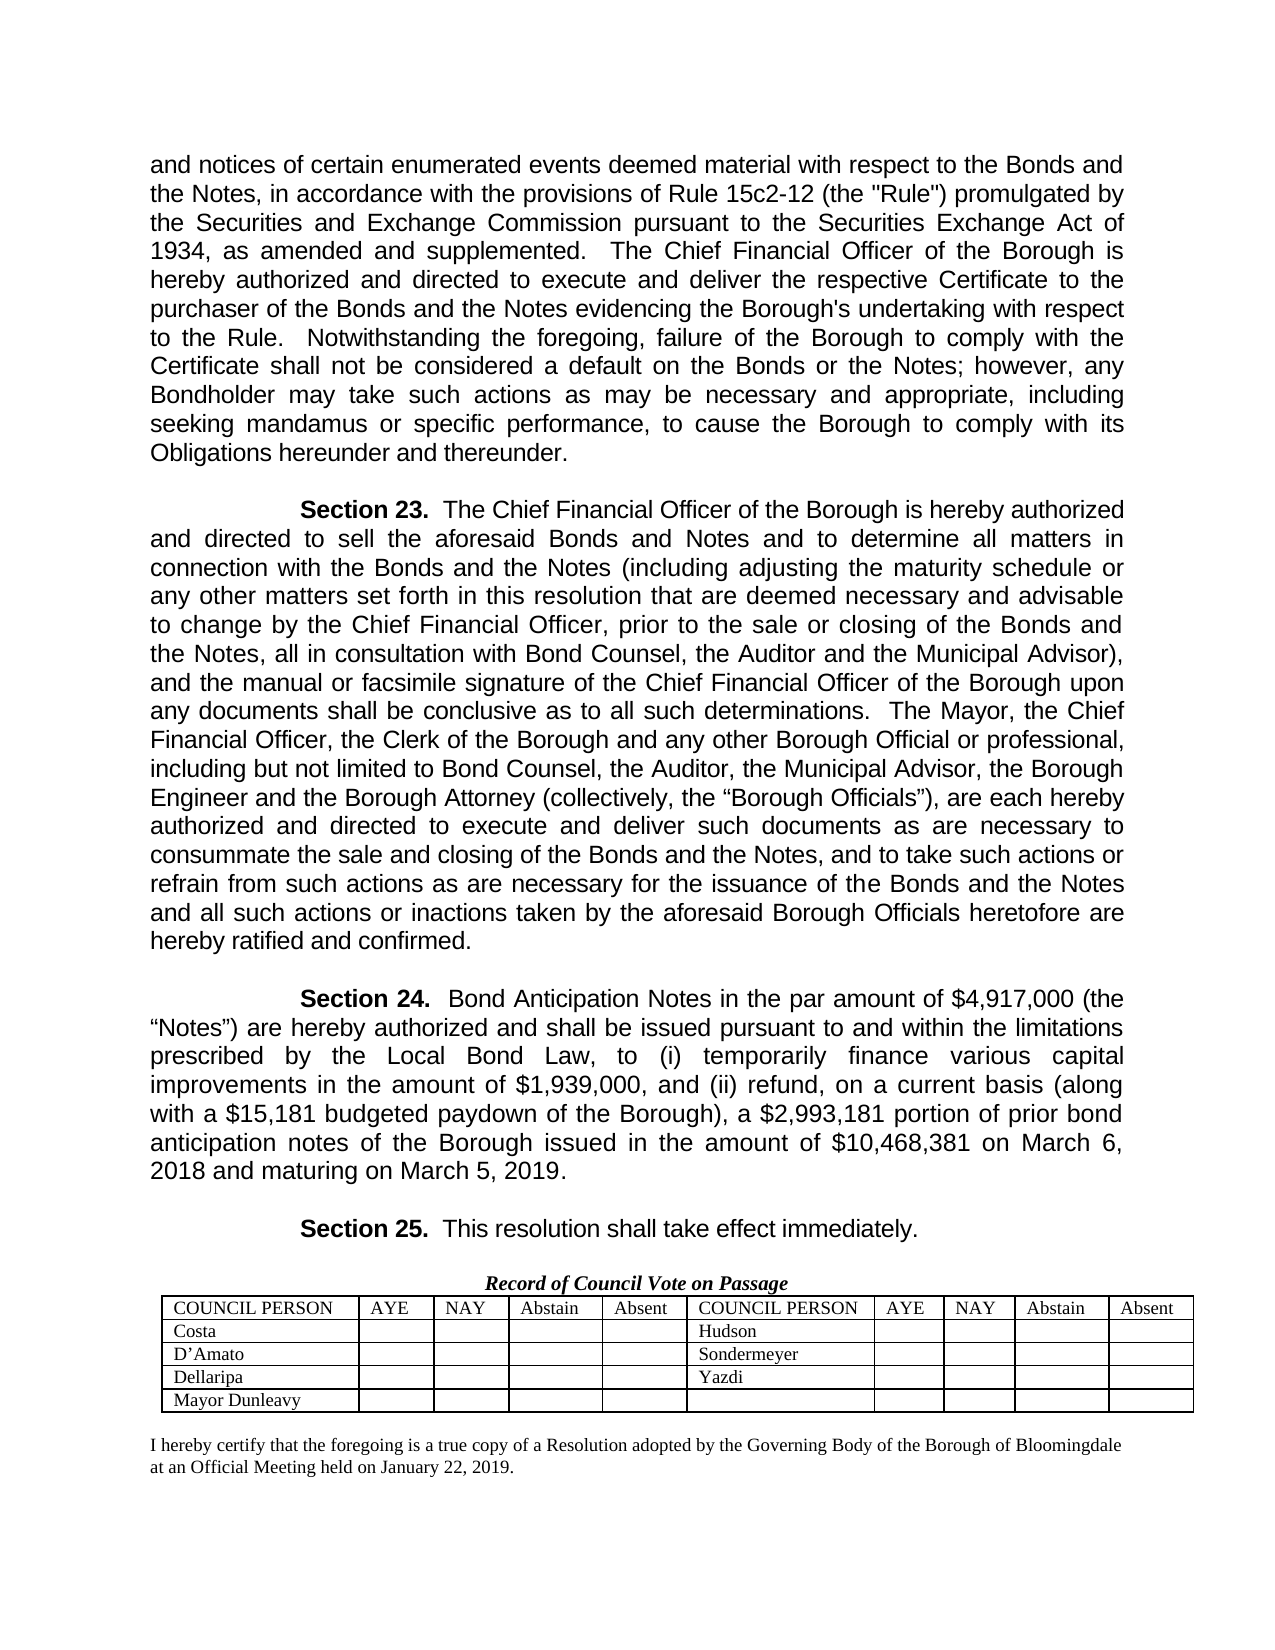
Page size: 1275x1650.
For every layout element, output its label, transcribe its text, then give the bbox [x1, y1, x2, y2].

table_cell Dellaripa [163, 1366, 358, 1388]
table_cell [360, 1343, 433, 1365]
table_cell [603, 1320, 686, 1342]
table_cell [510, 1390, 602, 1411]
text I hereby certify that the foregoing is a true copy of a Resolution adopted by the Governing Body of the Borough of Bloomingdale at an Official Meeting held on January 22, 2019. [150, 1434, 1125, 1477]
table_cell [1016, 1390, 1108, 1411]
table_cell [603, 1390, 686, 1411]
table_cell [688, 1390, 874, 1411]
table_cell [1110, 1390, 1193, 1411]
table_cell [1110, 1320, 1193, 1342]
table_cell [875, 1366, 943, 1388]
table_cell Mayor Dunleavy [163, 1390, 358, 1411]
table_header Absent [603, 1297, 686, 1318]
table_header Council person [688, 1297, 874, 1318]
table_cell [945, 1390, 1014, 1411]
table_cell [945, 1343, 1014, 1365]
table_cell Costa [163, 1320, 358, 1342]
table_cell [510, 1366, 602, 1388]
table_cell [875, 1320, 943, 1342]
table_cell [1110, 1343, 1193, 1365]
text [150, 150, 1125, 466]
table_cell D’Amato [163, 1343, 358, 1365]
table_cell Hudson [688, 1320, 874, 1342]
table_cell [360, 1320, 433, 1342]
table_header nay [435, 1297, 508, 1318]
table_cell Sondermeyer [688, 1343, 874, 1365]
table_cell [510, 1343, 602, 1365]
table_cell [603, 1366, 686, 1388]
table_cell [945, 1366, 1014, 1388]
table_header Abstain [510, 1297, 602, 1318]
text Section 23. The Chief Financial Officer of the Borough is hereby authorized and directed to sell the aforesaid Bonds and Notes and to determine all matters in connection with the Bonds and the Notes (including adjusting the maturity schedule or any other matters set forth in this resolution that are deemed necessary and advisable to change by the Chief Financial Officer, prior to the sale or closing of the Bonds and the Notes, all in consultation with Bond Counsel, the Auditor and the Municipal Advisor), and the manual or facsimile signature of the Chief Financial Officer of the Borough upon any documents shall be conclusive as to all such determinations. The Mayor, the Chief Financial Officer, the Clerk of the Borough and any other Borough Official or professional, including but not limited to Bond Counsel, the Auditor, the Municipal Advisor, the Borough Engineer and the Borough Attorney (collectively, the “Borough Officials”), are each hereby authorized and directed to execute and deliver such documents as are necessary to consummate the sale and closing of the Bonds and the Notes, and to take such actions or refrain from such actions as are necessary for the issuance of the Bonds and the Notes and all such actions or inactions taken by the aforesaid Borough Officials heretofore are hereby ratified and confirmed. [150, 495, 1125, 955]
table_header Abstain [1016, 1297, 1108, 1318]
table_cell [360, 1366, 433, 1388]
table_header nay [945, 1297, 1014, 1318]
table_cell [510, 1320, 602, 1342]
table_cell [603, 1343, 686, 1365]
table_cell [435, 1390, 508, 1411]
table_cell [435, 1366, 508, 1388]
table_cell Yazdi [688, 1366, 874, 1388]
text Section 25. This resolution shall take effect immediately. [150, 1214, 1125, 1242]
table_header aye [360, 1297, 433, 1318]
table_cell [435, 1343, 508, 1365]
table_cell [360, 1390, 433, 1411]
subtitle Record of Council Vote on Passage [150, 1271, 1125, 1295]
table_cell [1110, 1366, 1193, 1388]
table_header Absent [1110, 1297, 1193, 1318]
table_header aye [875, 1297, 943, 1318]
table_cell [1016, 1343, 1108, 1365]
table_cell [1016, 1320, 1108, 1342]
table_cell [875, 1343, 943, 1365]
table_header Council person [163, 1297, 358, 1318]
text Section 24. Bond Anticipation Notes in the par amount of $4,917,000 (the “Notes”) are hereby authorized and shall be issued pursuant to and within the limitations prescribed by the Local Bond Law, to (i) temporarily finance various capital improvements in the amount of $1,939,000, and (ii) refund, on a current basis (along with a $15,181 budgeted paydown of the Borough), a $2,993,181 portion of prior bond anticipation notes of the Borough issued in the amount of $10,468,381 on March 6, 2018 and maturing on March 5, 2019. [150, 984, 1125, 1185]
table_cell [875, 1390, 943, 1411]
table_cell [1016, 1366, 1108, 1388]
table_cell [435, 1320, 508, 1342]
table_cell [945, 1320, 1014, 1342]
